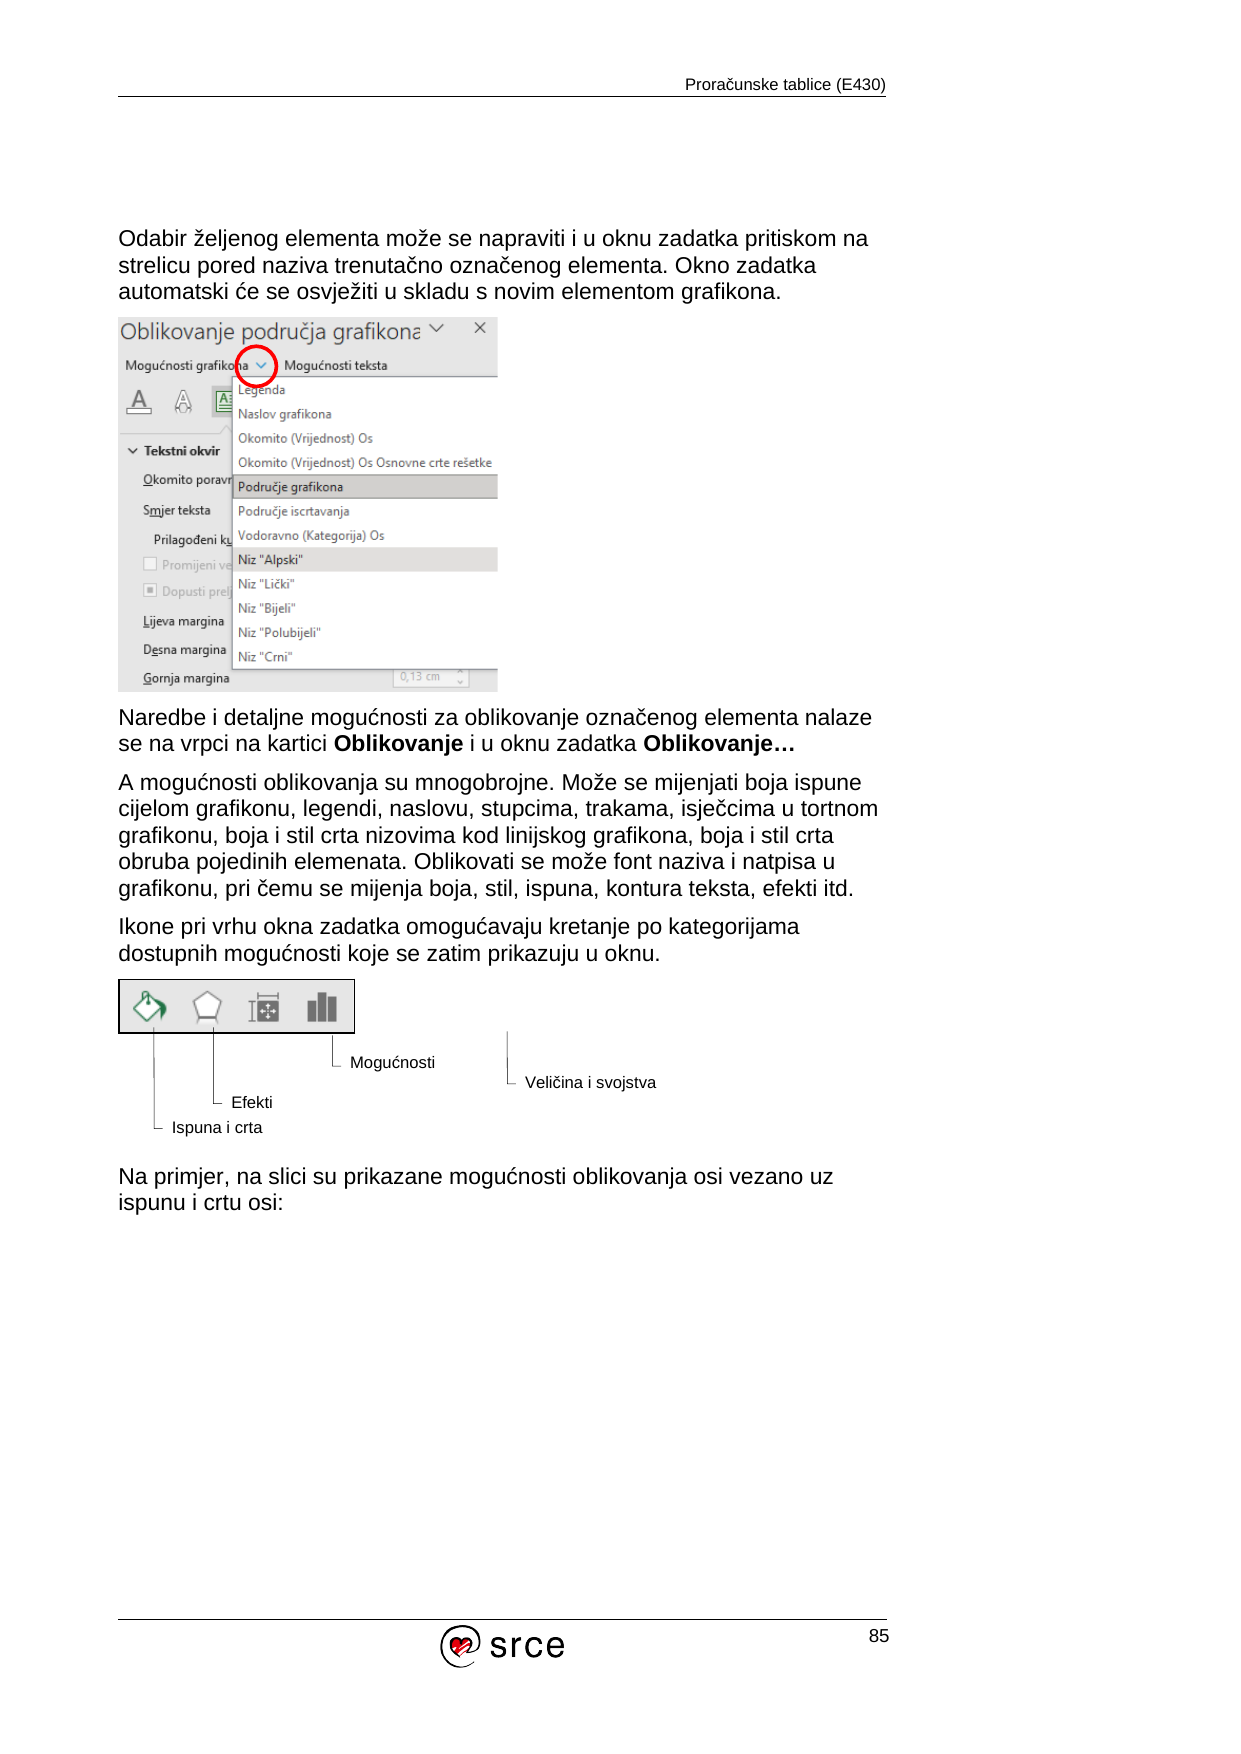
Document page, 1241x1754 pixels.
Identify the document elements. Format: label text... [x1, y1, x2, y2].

text Ikone pri vrhu okna zadatka omogućavaju kretanje po kategorijama dostupnih mogućnosti koje se zatim prikazuju u oknu. [118, 913, 887, 966]
picture [118, 317, 498, 692]
picture [120, 980, 354, 1032]
text Naredbe i detaljne mogućnosti za oblikovanje označenog elementa nalaze se na vrpci na kartici Oblikovanje i u oknu zadatka Oblikovanje… [118, 704, 887, 757]
text A mogućnosti oblikovanja su mnogobrojne. Može se mijenjati boja ispune cijelom grafikonu, legendi, naslovu, stupcima, trakama, isječcima u tortnom grafikonu, boja i stil crta nizovima kod linijskog grafikona, boja i stil crta obruba pojedinih elemenata. Oblikovati se može font naziva i natpisa u grafikonu, pri čemu se mijenja boja, stil, ispuna, kontura teksta, efekti itd. [118, 769, 887, 901]
text Na primjer, na slici su prikazane mogućnosti oblikovanja osi vezano uz ispunu i crtu osi: [118, 1163, 887, 1216]
picture [440, 1625, 564, 1668]
text Odabir željenog elementa može se napraviti i u oknu zadatka pritiskom na strelicu pored naziva trenutačno označenog elementa. Okno zadatka automatski će se osvježiti u skladu s novim elementom grafikona. [118, 225, 887, 304]
